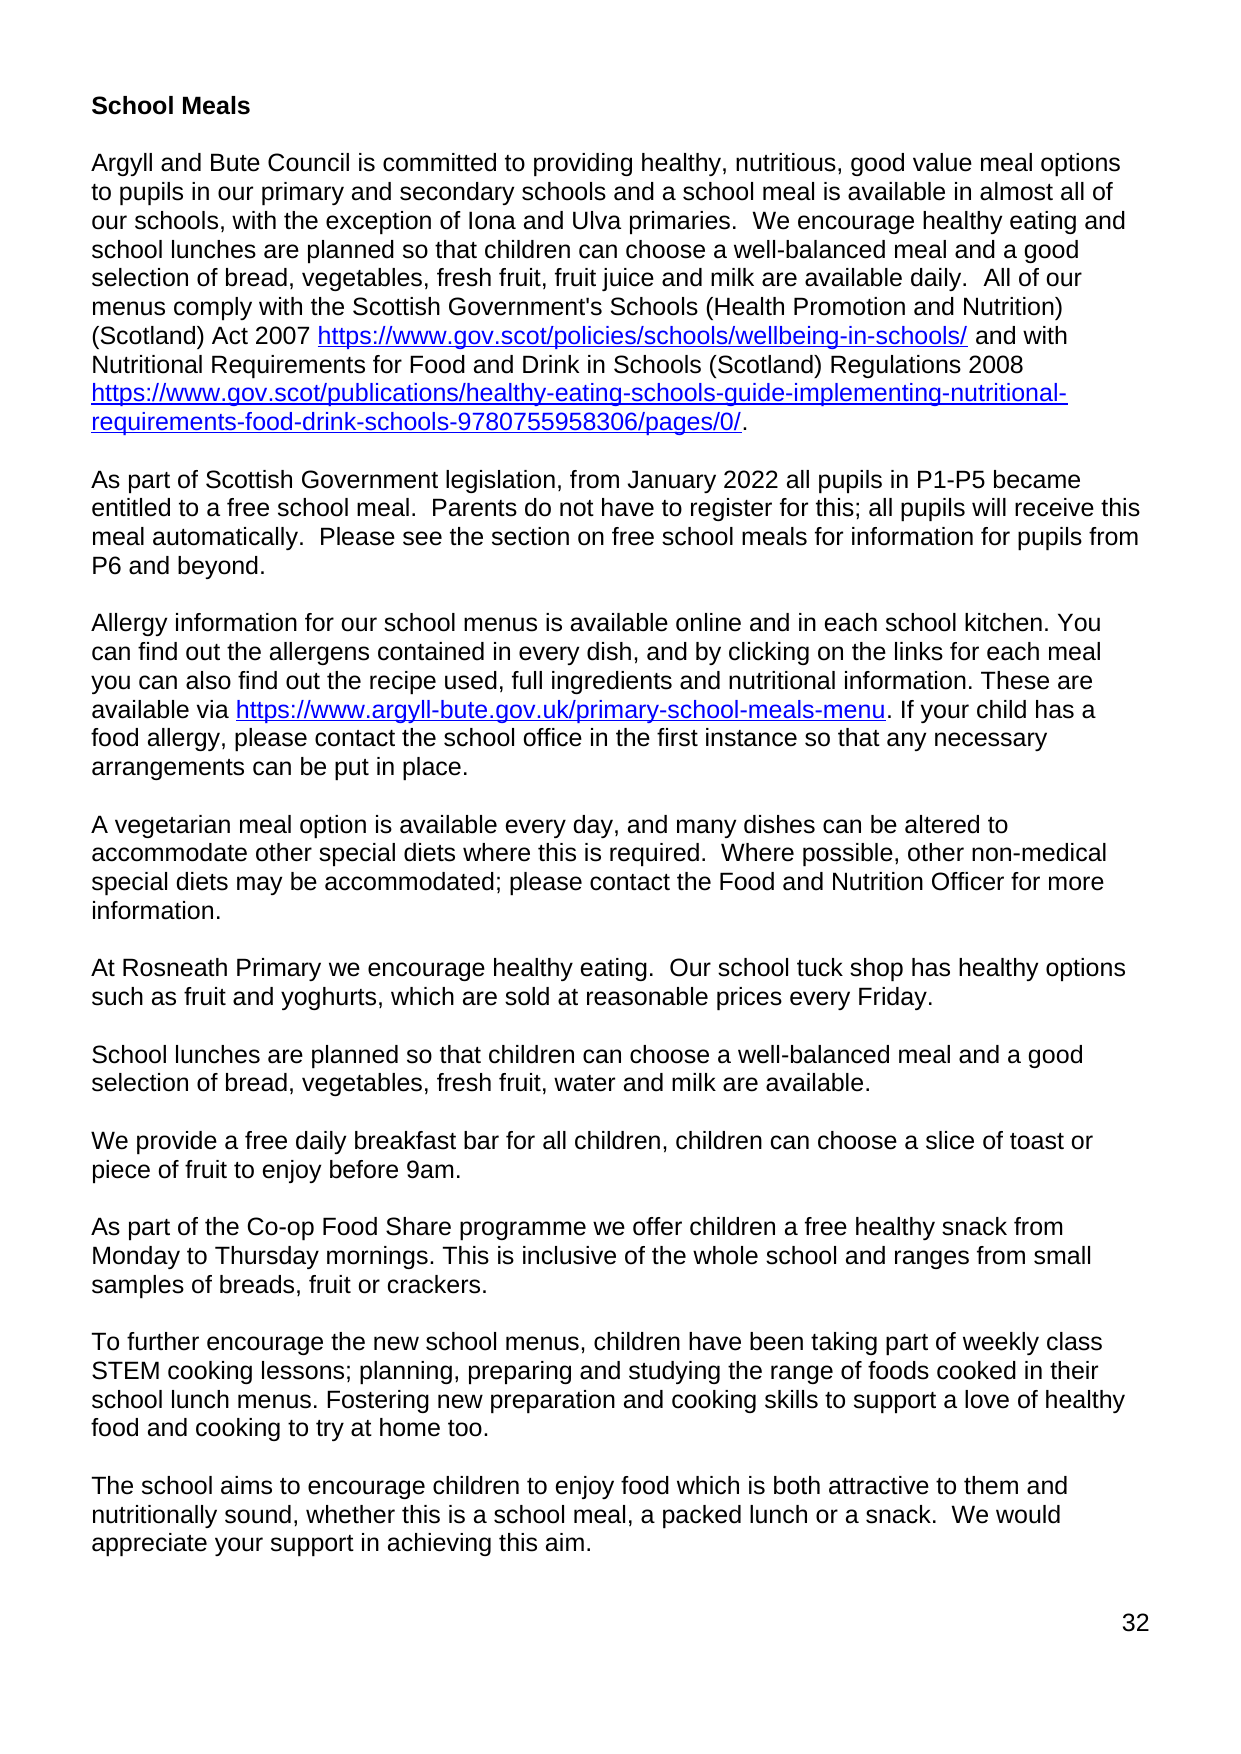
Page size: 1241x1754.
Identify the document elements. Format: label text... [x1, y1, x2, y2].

text School lunches are planned so that children can choose a well-balanced meal and a good selection of bread, vegetables, fresh fruit, water and milk are available. [91, 1040, 1149, 1097]
text As part of the Co-op Food Share programme we offer children a free healthy snack from Monday to Thursday mornings. This is inclusive of the whole school and ranges from small samples of breads, fruit or crackers. [91, 1212, 1149, 1298]
text To further encourage the new school menus, children have been taking part of weekly class STEM cooking lessons; planning, preparing and studying the range of foods cooked in their school lunch menus. Fostering new preparation and cooking skills to support a love of healthy food and cooking to try at home too. [91, 1327, 1149, 1442]
text At Rosneath Primary we encourage healthy eating. Our school tuck shop has healthy options such as fruit and yoghurts, which are sold at reasonable prices every Friday. [91, 953, 1149, 1011]
subtitle School Meals [91, 91, 1149, 120]
text We provide a free daily breakfast bar for all children, children can choose a slice of toast or piece of fruit to enjoy before 9am. [91, 1126, 1149, 1183]
text Allergy information for our school menus is available online and in each school kitchen. You can find out the allergens contained in every dish, and by clicking on the links for each meal you can also find out the recipe used, full ingredients and nutritional information. These are available via https://www.argyll-bute.gov.uk/primary-school-meals-menu. If your child has a food allergy, please contact the school office in the first instance so that any necessary arrangements can be put in place. [91, 608, 1149, 781]
text As part of Scottish Government legislation, from January 2022 all pupils in P1-P5 became entitled to a free school meal. Parents do not have to register for this; all pupils will receive this meal automatically. Please see the section on free school meals for information for pupils from P6 and beyond. [91, 465, 1149, 580]
text Argyll and Bute Council is committed to providing healthy, nutritious, good value meal options to pupils in our primary and secondary schools and a school meal is available in almost all of our schools, with the exception of Iona and Ulva primaries. We encourage healthy eating and school lunches are planned so that children can choose a well-balanced meal and a good selection of bread, vegetables, fresh fruit, fruit juice and milk are available daily. All of our menus comply with the Scottish Government's Schools (Health Promotion and Nutrition) (Scotland) Act 2007 https://www.gov.scot/policies/schools/wellbeing-in-schools/ and with Nutritional Requirements for Food and Drink in Schools (Scotland) Regulations 2008 https://www.gov.scot/publications/healthy-eating-schools-guide-implementing-nutritional-requirements-food-drink-schools-9780755958306/pages/0/. [91, 148, 1149, 436]
text A vegetarian meal option is available every day, and many dishes can be altered to accommodate other special diets where this is required. Where possible, other non-medical special diets may be accommodated; please contact the Food and Nutrition Officer for more information. [91, 810, 1149, 925]
text The school aims to encourage children to enjoy food which is both attractive to them and nutritionally sound, whether this is a school meal, a packed lunch or a snack. We would appreciate your support in achieving this aim. [91, 1471, 1149, 1557]
